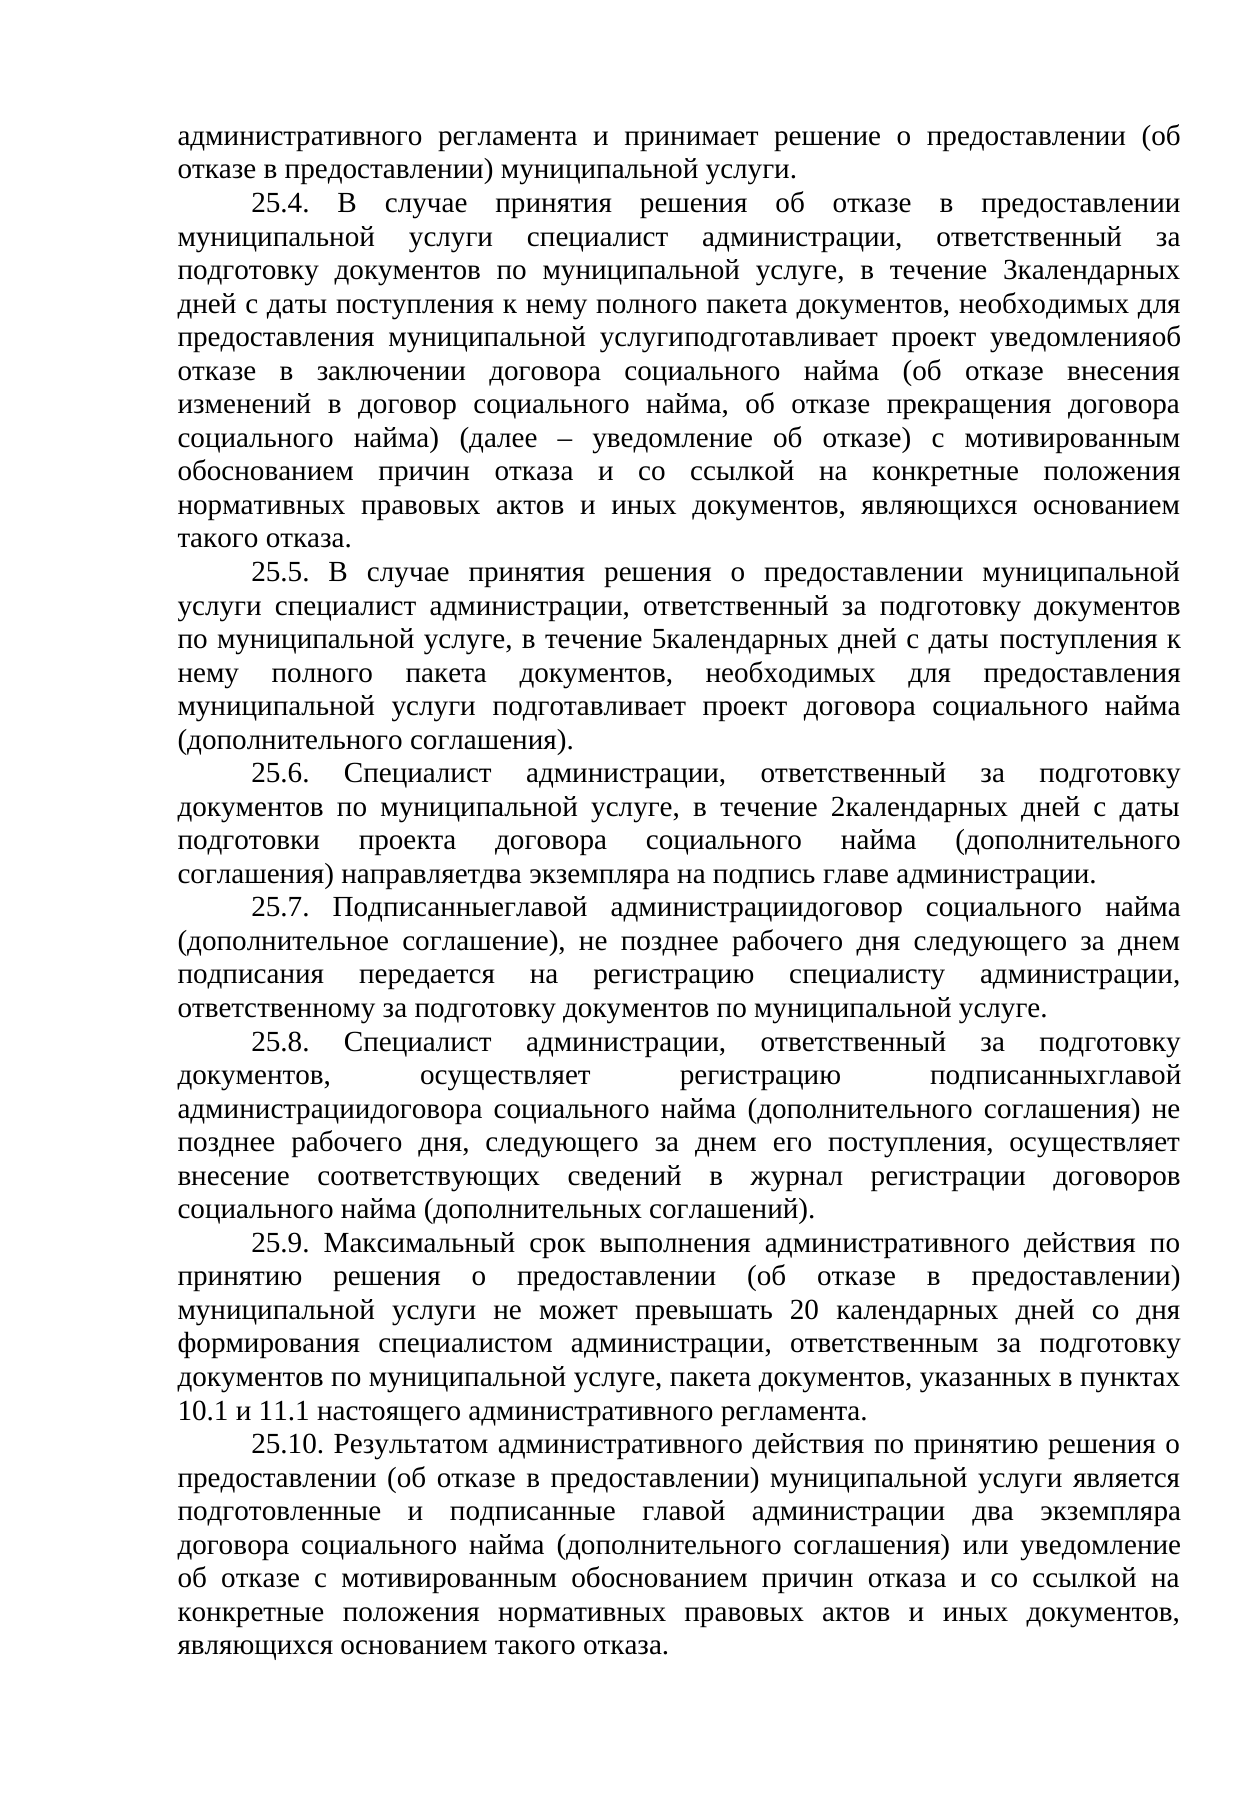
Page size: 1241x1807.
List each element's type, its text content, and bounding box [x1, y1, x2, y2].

text 25.7. Подписанныеглавой администрациидоговор социального найма (дополнительное соглашение), не позднее рабочего дня следующего за днем подписания передается на регистрацию специалисту администрации, ответственному за подготовку документов по муниципальной услуге. [177, 889, 1181, 1024]
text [177, 118, 1181, 185]
text 25.8. Специалист администрации, ответственный за подготовку документов, осуществляет регистрацию подписанныхглавой администрациидоговора социального найма (дополнительного соглашения) не позднее рабочего дня, следующего за днем его поступления, осуществляет внесение соответствующих сведений в журнал регистрации договоров социального найма (дополнительных соглашений). [177, 1024, 1181, 1225]
text 25.10. Результатом административного действия по принятию решения о предоставлении (об отказе в предоставлении) муниципальной услуги является подготовленные и подписанные главой администрации два экземпляра договора социального найма (дополнительного соглашения) или уведомление об отказе с мотивированным обоснованием причин отказа и со ссылкой на конкретные положения нормативных правовых актов и иных документов, являющихся основанием такого отказа. [177, 1426, 1181, 1661]
text 25.5. В случае принятия решения о предоставлении муниципальной услуги специалист администрации, ответственный за подготовку документов по муниципальной услуге, в течение 5календарных дней с даты поступления к нему полного пакета документов, необходимых для предоставления муниципальной услуги подготавливает проект договора социального найма (дополнительного соглашения). [177, 554, 1181, 755]
text 25.9. Максимальный срок выполнения административного действия по принятию решения о предоставлении (об отказе в предоставлении) муниципальной услуги не может превышать 20 календарных дней со дня формирования специалистом администрации, ответственным за подготовку документов по муниципальной услуге, пакета документов, указанных в пунктах 10.1 и 11.1 настоящего административного регламента. [177, 1225, 1181, 1426]
text 25.4. В случае принятия решения об отказе в предоставлении муниципальной услуги специалист администрации, ответственный за подготовку документов по муниципальной услуге, в течение 3календарных дней с даты поступления к нему полного пакета документов, необходимых для предоставления муниципальной услугиподготавливает проект уведомленияоб отказе в заключении договора социального найма (об отказе внесения изменений в договор социального найма, об отказе прекращения договора социального найма) (далее – уведомление об отказе) с мотивированным обоснованием причин отказа и со ссылкой на конкретные положения нормативных правовых актов и иных документов, являющихся основанием такого отказа. [177, 185, 1181, 554]
text 25.6. Специалист администрации, ответственный за подготовку документов по муниципальной услуге, в течение 2календарных дней с даты подготовки проекта договора социального найма (дополнительного соглашения) направляетдва экземпляра на подпись главе администрации. [177, 755, 1181, 889]
